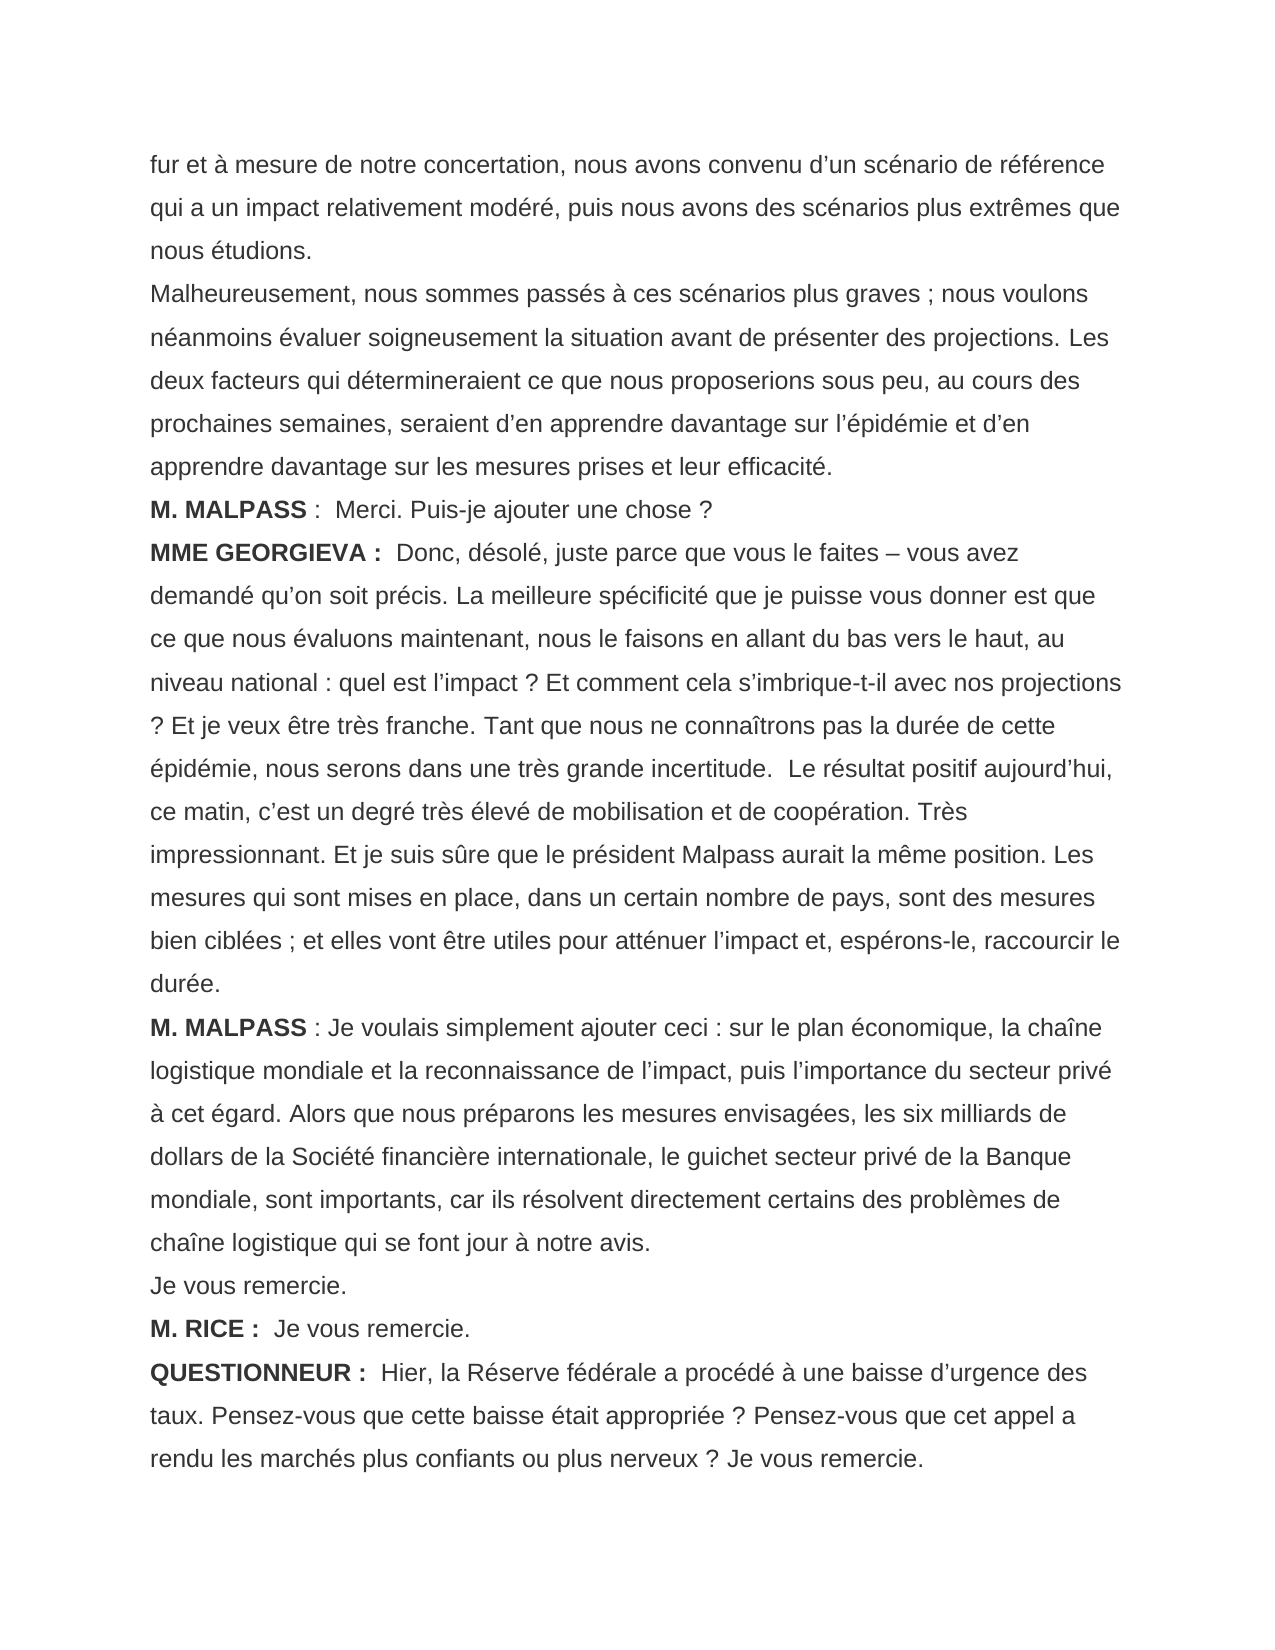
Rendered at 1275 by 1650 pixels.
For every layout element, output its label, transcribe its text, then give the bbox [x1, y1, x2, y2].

text MME GEORGIEVA : Donc, désolé, juste parce que vous le faites – vous avez demandé qu’on soit précis. La meilleure spécificité que je puisse vous donner est que ce que nous évaluons maintenant, nous le faisons en allant du bas vers le haut, au niveau national : quel est l’impact ? Et comment cela s’imbrique-t-il avec nos projections ? Et je veux être très franche. Tant que nous ne connaîtrons pas la durée de cette épidémie, nous serons dans une très grande incertitude. Le résultat positif aujourd’hui, ce matin, c’est un degré très élevé de mobilisation et de coopération. Très impressionnant. Et je suis sûre que le président Malpass aurait la même position. Les mesures qui sont mises en place, dans un certain nombre de pays, sont des mesures bien ciblées ; et elles vont être utiles pour atténuer l’impact et, espérons-le, raccourcir le durée. [150, 538, 1125, 998]
text Je vous remercie. [150, 1271, 1125, 1300]
text M. MALPASS : Je voulais simplement ajouter ceci : sur le plan économique, la chaîne logistique mondiale et la reconnaissance de l’impact, puis l’importance du secteur privé à cet égard. Alors que nous préparons les mesures envisagées, les six milliards de dollars de la Société financière internationale, le guichet secteur privé de la Banque mondiale, sont importants, car ils résolvent directement certains des problèmes de chaîne logistique qui se font jour à notre avis. [150, 1012, 1125, 1257]
text M. RICE : Je vous remercie. [150, 1314, 1125, 1343]
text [150, 150, 1125, 265]
text QUESTIONNEUR : Hier, la Réserve fédérale a procédé à une baisse d’urgence des taux. Pensez-vous que cette baisse était appropriée ? Pensez-vous que cet appel a rendu les marchés plus confiants ou plus nerveux ? Je vous remercie. [150, 1357, 1125, 1472]
text Malheureusement, nous sommes passés à ces scénarios plus graves ; nous voulons néanmoins évaluer soigneusement la situation avant de présenter des projections. Les deux facteurs qui détermineraient ce que nous proposerions sous peu, au cours des prochaines semaines, seraient d’en apprendre davantage sur l’épidémie et d’en apprendre davantage sur les mesures prises et leur efficacité. [150, 279, 1125, 481]
text M. MALPASS : Merci. Puis-je ajouter une chose ? [150, 495, 1125, 524]
